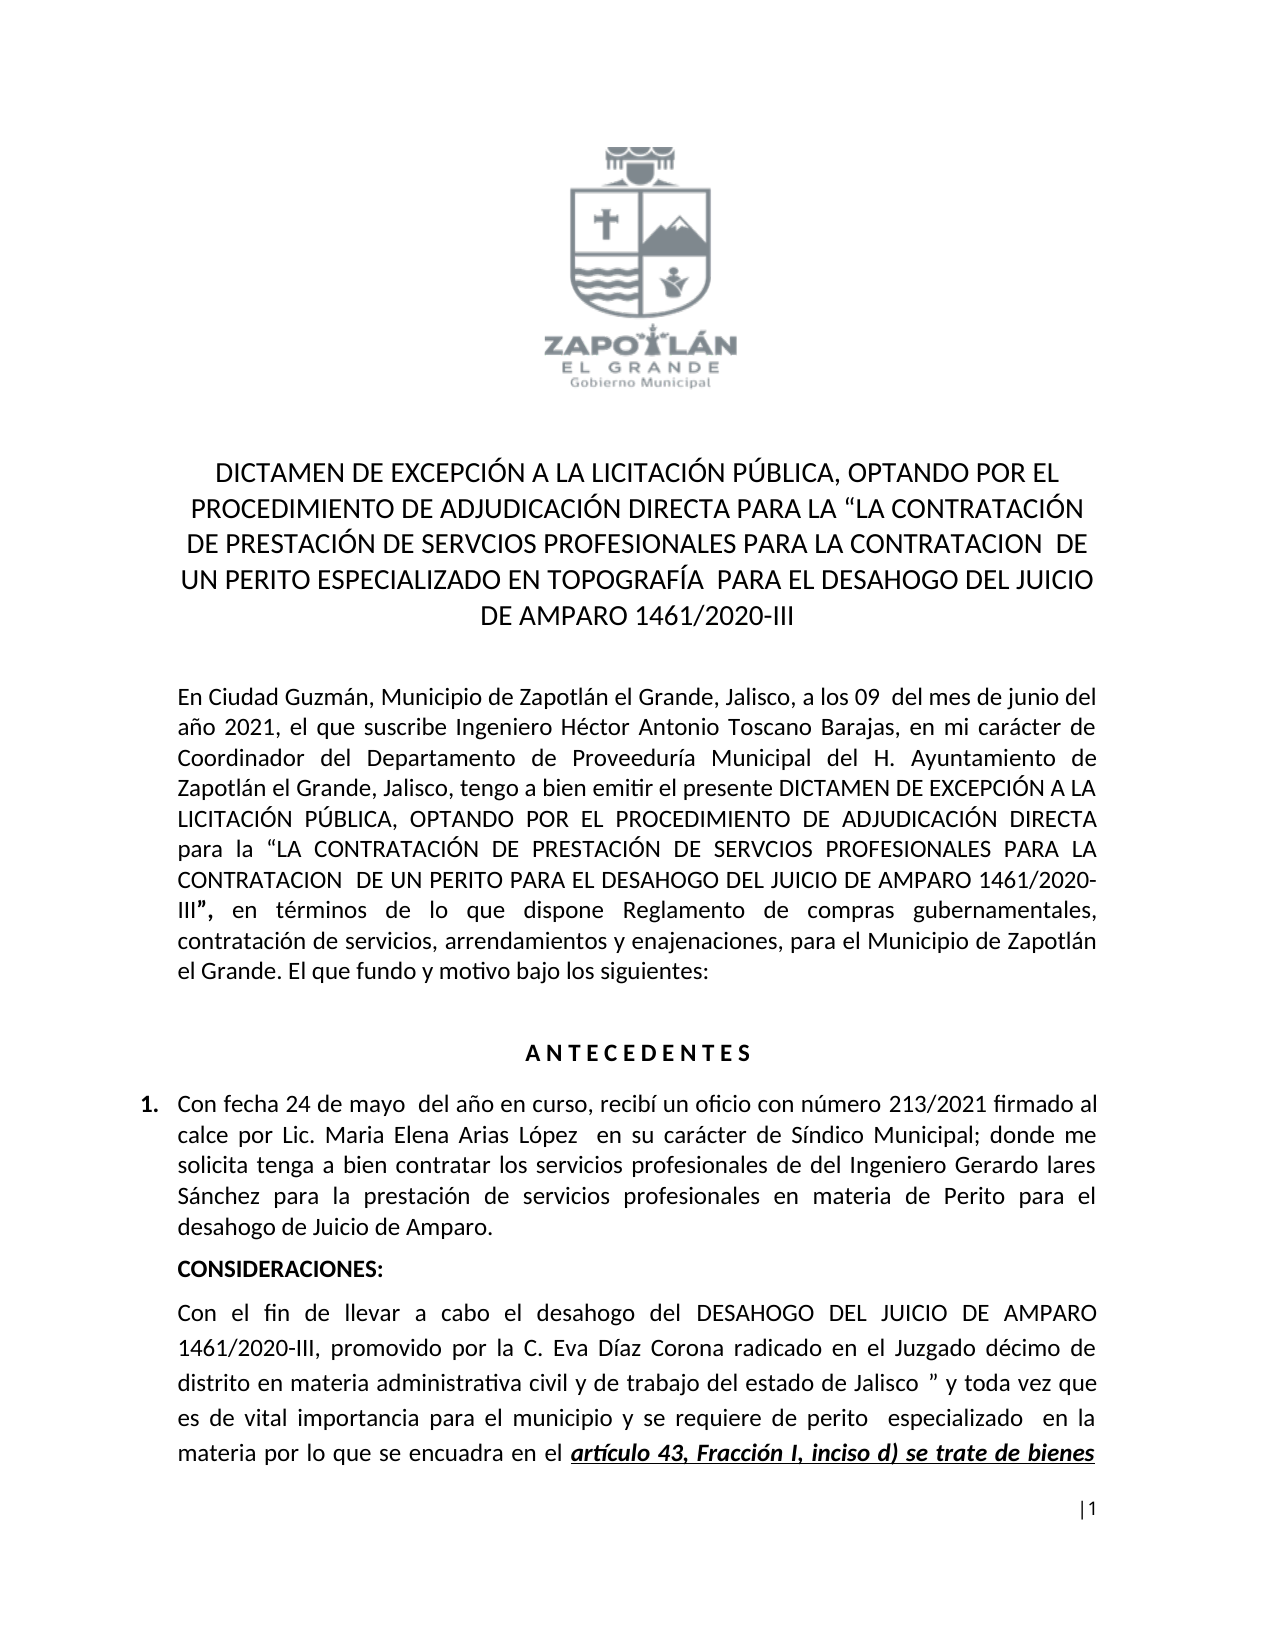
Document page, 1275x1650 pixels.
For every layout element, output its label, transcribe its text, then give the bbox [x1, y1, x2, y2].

picture [544, 147, 756, 395]
text DICTAMEN DE EXCEPCIÓN A LA LICITACIÓN PÚBLICA, OPTANDO POR EL PROCEDIMIENTO DE ADJUDICACIÓN DIRECTA PARA LA “LA CONTRATACIÓN DE PRESTACIÓN DE SERVCIOS PROFESIONALES PARA LA CONTRATACION DE UN PERITO ESPECIALIZADO EN TOPOGRAFÍA PARA EL DESAHOGO DEL JUICIO DE AMPARO 1461/2020-III [177, 454, 1098, 632]
text CONSIDERACIONES: [177, 1254, 1098, 1284]
list Con fecha 24 de mayo del año en curso, recibí un oficio con número 213/2021 firmado al calce por Lic. Maria Elena Arias López en su carácter de Síndico Municipal; donde me solicita tenga a bien contratar los servicios profesionales de del Ingeniero Gerardo lares Sánchez para la prestación de servicios profesionales en materia de Perito para el desahogo de Juicio de Amparo. [140, 1088, 1098, 1241]
text En Ciudad Guzmán, Municipio de Zapotlán el Grande, Jalisco, a los 09 del mes de junio del año 2021, el que suscribe Ingeniero Héctor Antonio Toscano Barajas, en mi carácter de Coordinador del Departamento de Proveeduría Municipal del H. Ayuntamiento de Zapotlán el Grande, Jalisco, tengo a bien emitir el presente DICTAMEN DE EXCEPCIÓN A LA LICITACIÓN PÚBLICA, OPTANDO POR EL PROCEDIMIENTO DE ADJUDICACIÓN DIRECTA para la “LA CONTRATACIÓN DE PRESTACIÓN DE SERVCIOS PROFESIONALES PARA LA CONTRATACION DE UN PERITO PARA EL DESAHOGO DEL JUICIO DE AMPARO 1461/2020-III”, en términos de lo que dispone Reglamento de compras gubernamentales, contratación de servicios, arrendamientos y enajenaciones, para el Municipio de Zapotlán el Grande. El que fundo y motivo bajo los siguientes: [177, 681, 1098, 986]
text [177, 1297, 1098, 1467]
text A N T E C E D E N T E S [177, 1037, 1098, 1068]
